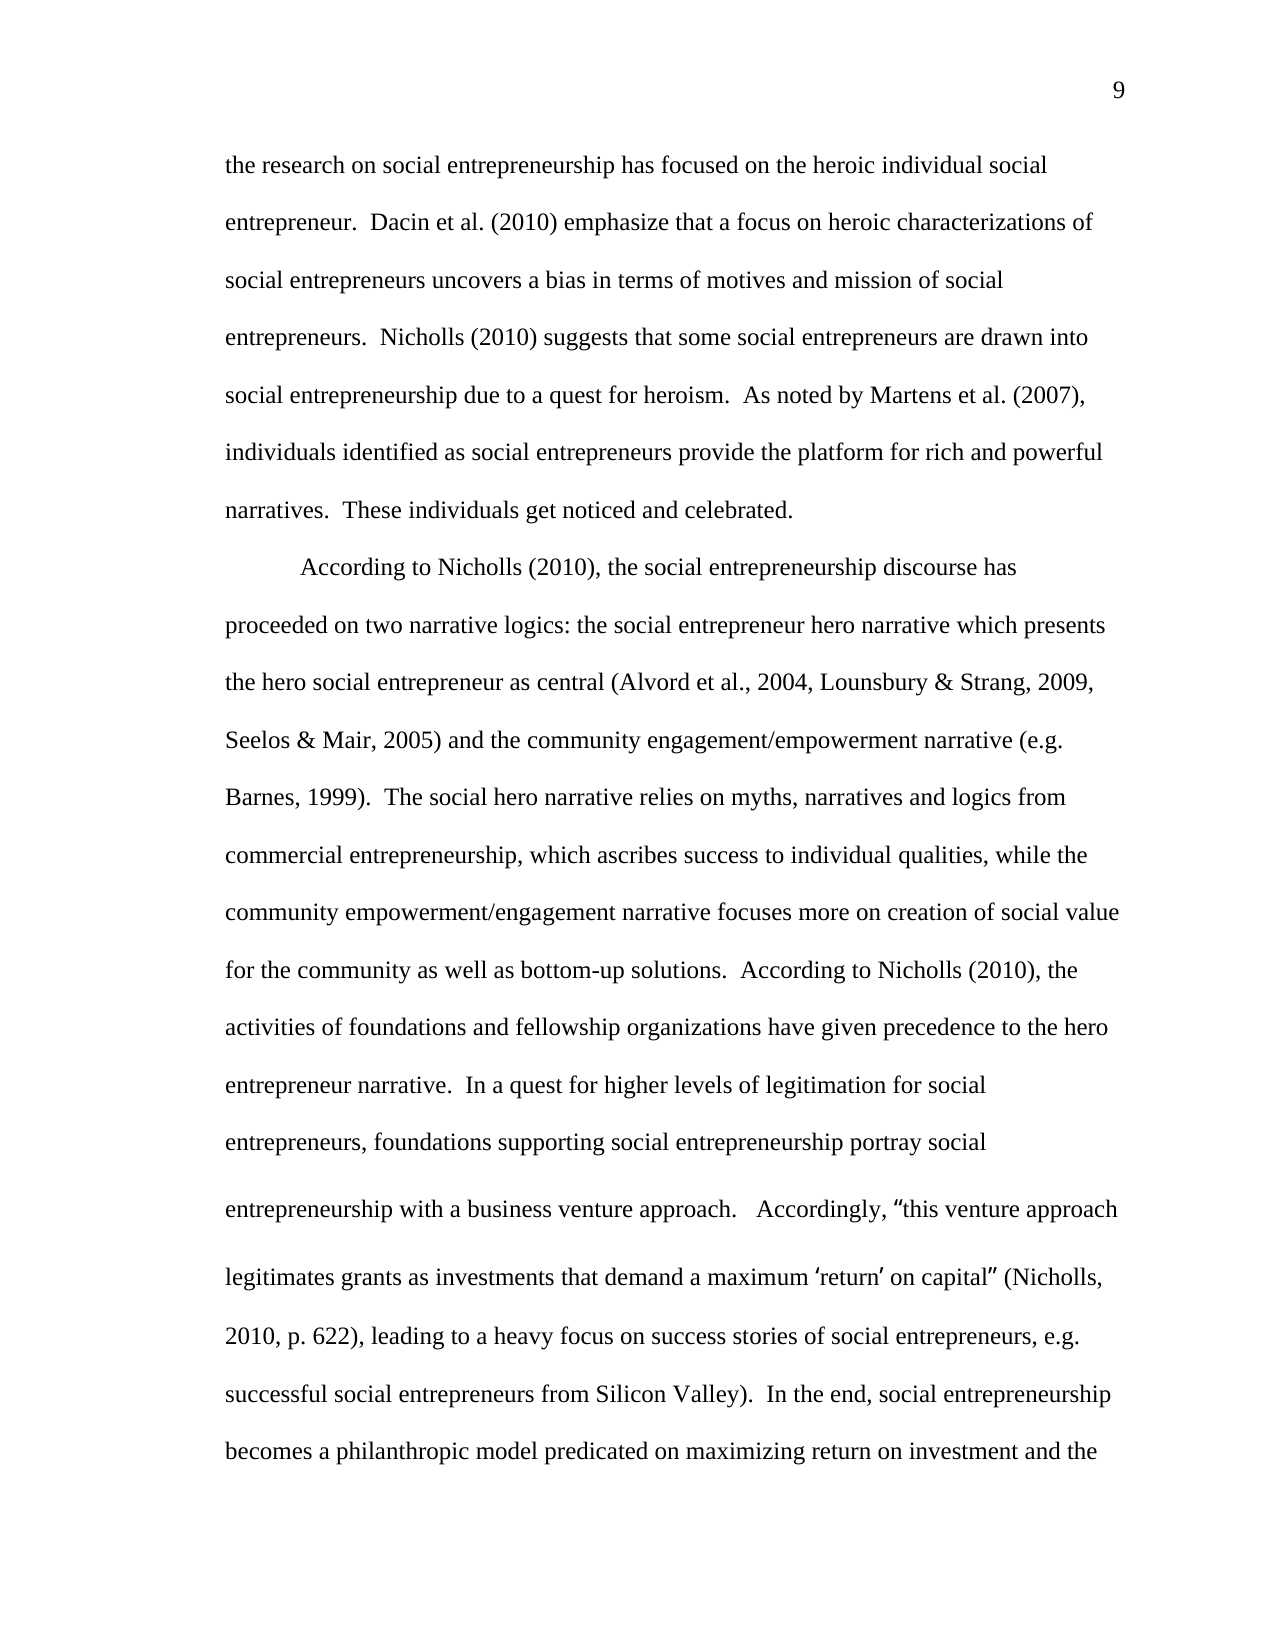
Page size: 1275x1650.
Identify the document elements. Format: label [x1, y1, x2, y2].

text [225, 552, 1125, 1465]
text [225, 150, 1125, 524]
